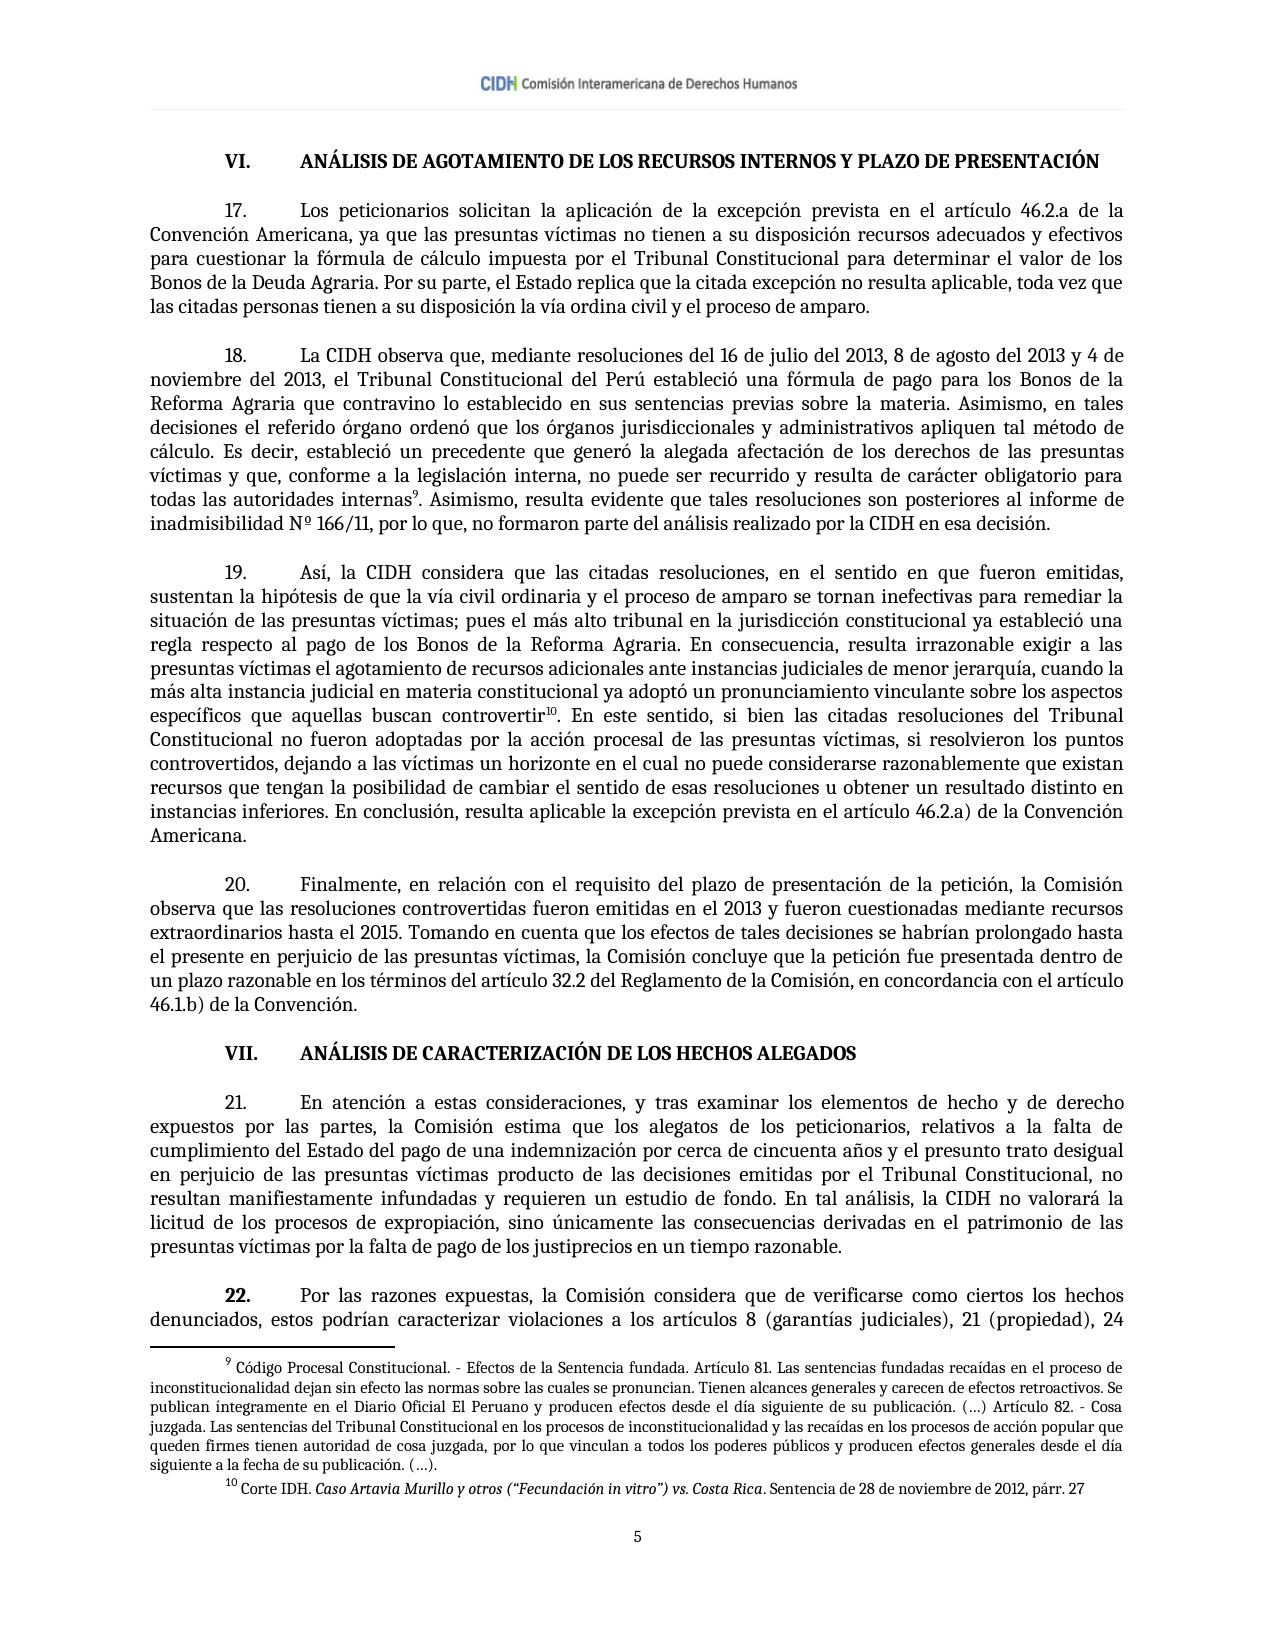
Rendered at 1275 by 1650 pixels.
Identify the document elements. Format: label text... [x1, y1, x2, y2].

list Finalmente, en relación con el requisito del plazo de presentación de la petición, la Comisión observa que las resoluciones controvertidas fueron emitidas en el 2013 y fueron cuestionadas mediante recursos extraordinarios hasta el 2015. Tomando en cuenta que los efectos de tales decisiones se habrían prolongado hasta el presente en perjuicio de las presuntas víctimas, la Comisión concluye que la petición fue presentada dentro de un plazo razonable en los términos del artículo 32.2 del Reglamento de la Comisión, en concordancia con el artículo 46.1.b) de la Convención. [150, 873, 1125, 1017]
picture [475, 75, 800, 93]
list Los peticionarios solicitan la aplicación de la excepción prevista en el artículo 46.2.a de la Convención Americana, ya que las presuntas víctimas no tienen a su disposición recursos adecuados y efectivos para cuestionar la fórmula de cálculo impuesta por el Tribunal Constitucional para determinar el valor de los Bonos de la Deuda Agraria. Por su parte, el Estado replica que la citada excepción no resulta aplicable, toda vez que las citadas personas tienen a su disposición la vía ordina civil y el proceso de amparo. [150, 199, 1125, 319]
list En atención a estas consideraciones, y tras examinar los elementos de hecho y de derecho expuestos por las partes, la Comisión estima que los alegatos de los peticionarios, relativos a la falta de cumplimiento del Estado del pago de una indemnización por cerca de cincuenta años y el presunto trato desigual en perjuicio de las presuntas víctimas producto de las decisiones emitidas por el Tribunal Constitucional, no resultan manifiestamente infundadas y requieren un estudio de fondo. En tal análisis, la CIDH no valorará la licitud de los procesos de expropiación, sino únicamente las consecuencias derivadas en el patrimonio de las presuntas víctimas por la falta de pago de los justiprecios en un tiempo razonable. [150, 1091, 1125, 1258]
text VI. ANÁLISIS DE AGOTAMIENTO DE LOS RECURSOS INTERNOS Y PLAZO DE PRESENTACIÓN [150, 150, 1125, 174]
list La CIDH observa que, mediante resoluciones del 16 de julio del 2013, 8 de agosto del 2013 y 4 de noviembre del 2013, el Tribunal Constitucional del Perú estableció una fórmula de pago para los Bonos de la Reforma Agraria que contravino lo establecido en sus sentencias previas sobre la materia. Asimismo, en tales decisiones el referido órgano ordenó que los órganos jurisdiccionales y administrativos apliquen tal método de cálculo. Es decir, estableció un precedente que generó la alegada afectación de los derechos de las presuntas víctimas y que, conforme a la legislación interna, no puede ser recurrido y resulta de carácter obligatorio para todas las autoridades internas. Asimismo, resulta evidente que tales resoluciones son posteriores al informe de inadmisibilidad Nº 166/11, por lo que, no formaron parte del análisis realizado por la CIDH en esa decisión. [150, 344, 1125, 535]
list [150, 1283, 1125, 1331]
list Así, la CIDH considera que las citadas resoluciones, en el sentido en que fueron emitidas, sustentan la hipótesis de que la vía civil ordinaria y el proceso de amparo se tornan inefectivas para remediar la situación de las presuntas víctimas; pues el más alto tribunal en la jurisdicción constitucional ya estableció una regla respecto al pago de los Bonos de la Reforma Agraria. En consecuencia, resulta irrazonable exigir a las presuntas víctimas el agotamiento de recursos adicionales ante instancias judiciales de menor jerarquía, cuando la más alta instancia judicial en materia constitucional ya adoptó un pronunciamiento vinculante sobre los aspectos específicos que aquellas buscan controvertir. En este sentido, si bien las citadas resoluciones del Tribunal Constitucional no fueron adoptadas por la acción procesal de las presuntas víctimas, si resolvieron los puntos controvertidos, dejando a las víctimas un horizonte en el cual no puede considerarse razonablemente que existan recursos que tengan la posibilidad de cambiar el sentido de esas resoluciones u obtener un resultado distinto en instancias inferiores. En conclusión, resulta aplicable la excepción prevista en el artículo 46.2.a) de la Convención Americana. [150, 560, 1125, 848]
text VII. ANÁLISIS DE CARACTERIZACIÓN DE LOS HECHOS ALEGADOS [225, 1042, 1125, 1066]
